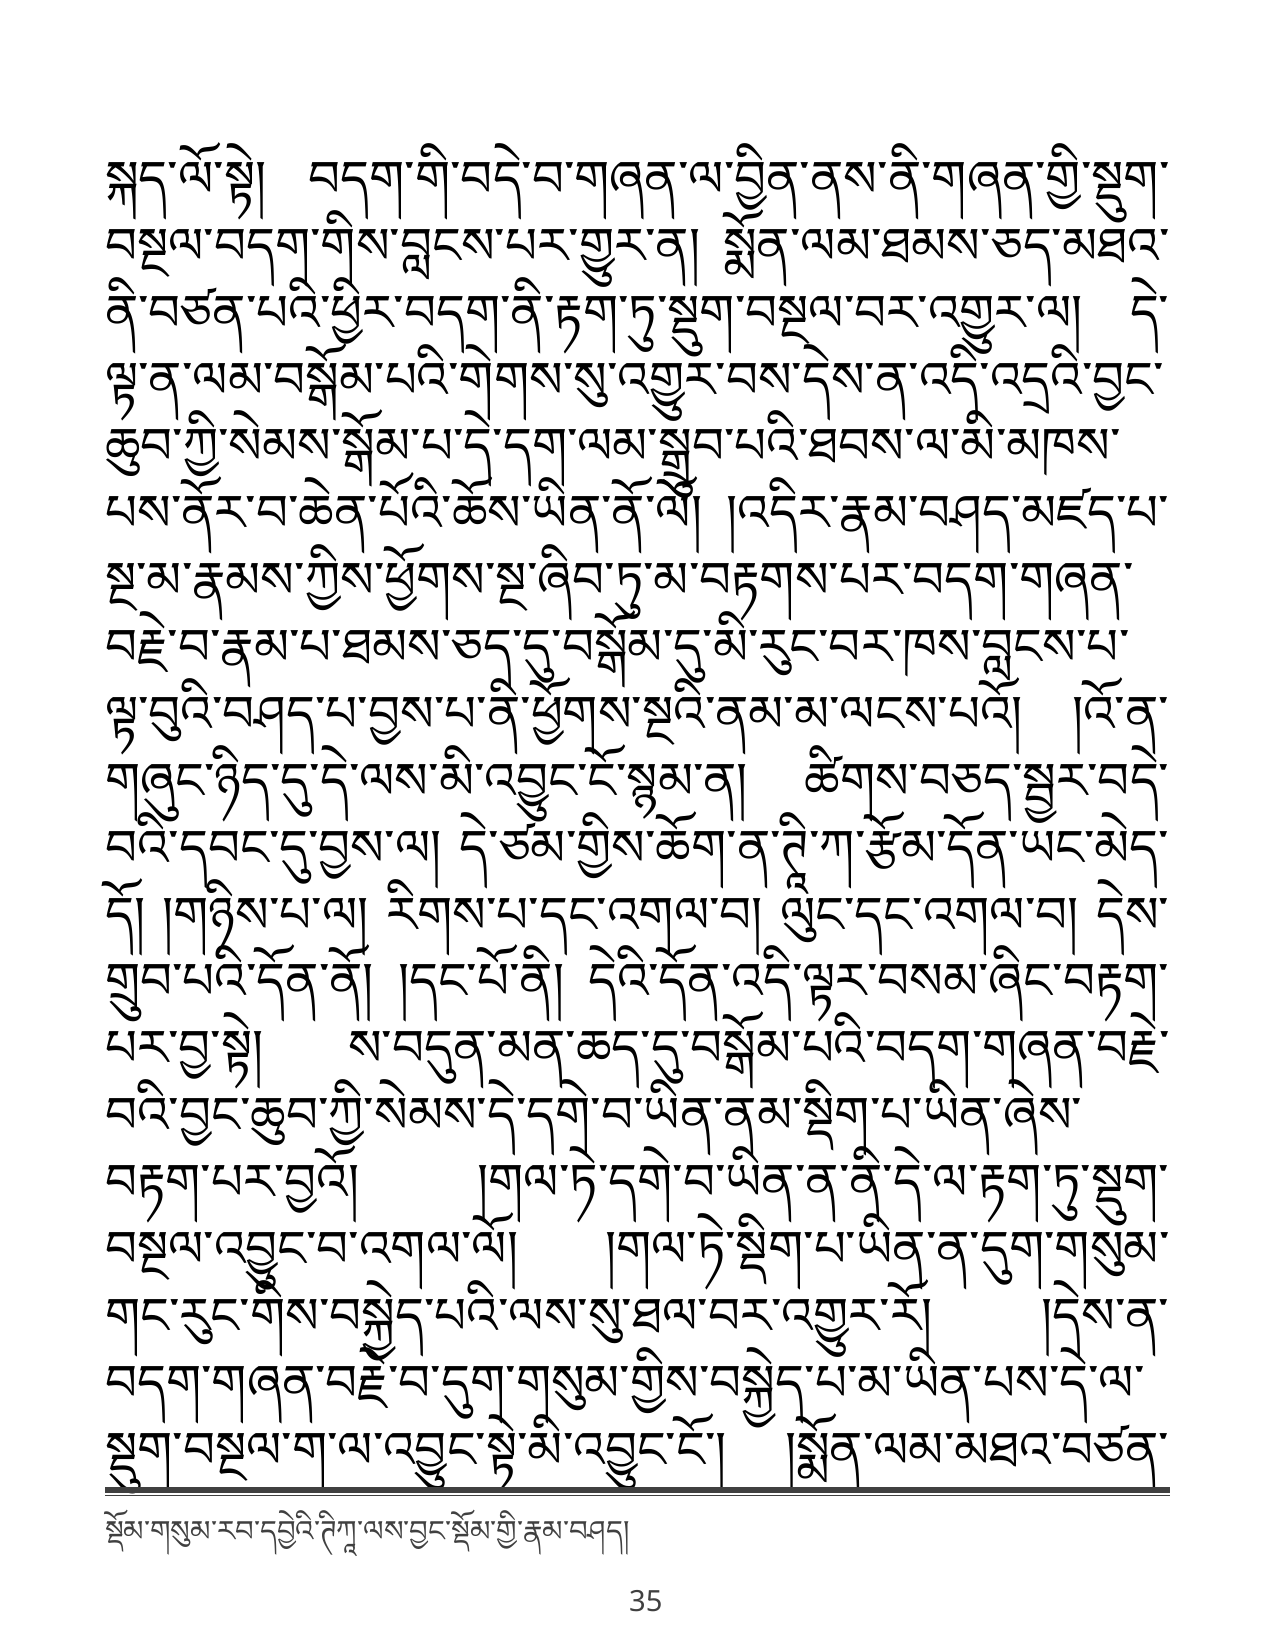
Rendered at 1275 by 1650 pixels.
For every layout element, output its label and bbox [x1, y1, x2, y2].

text [105, 150, 1170, 1479]
